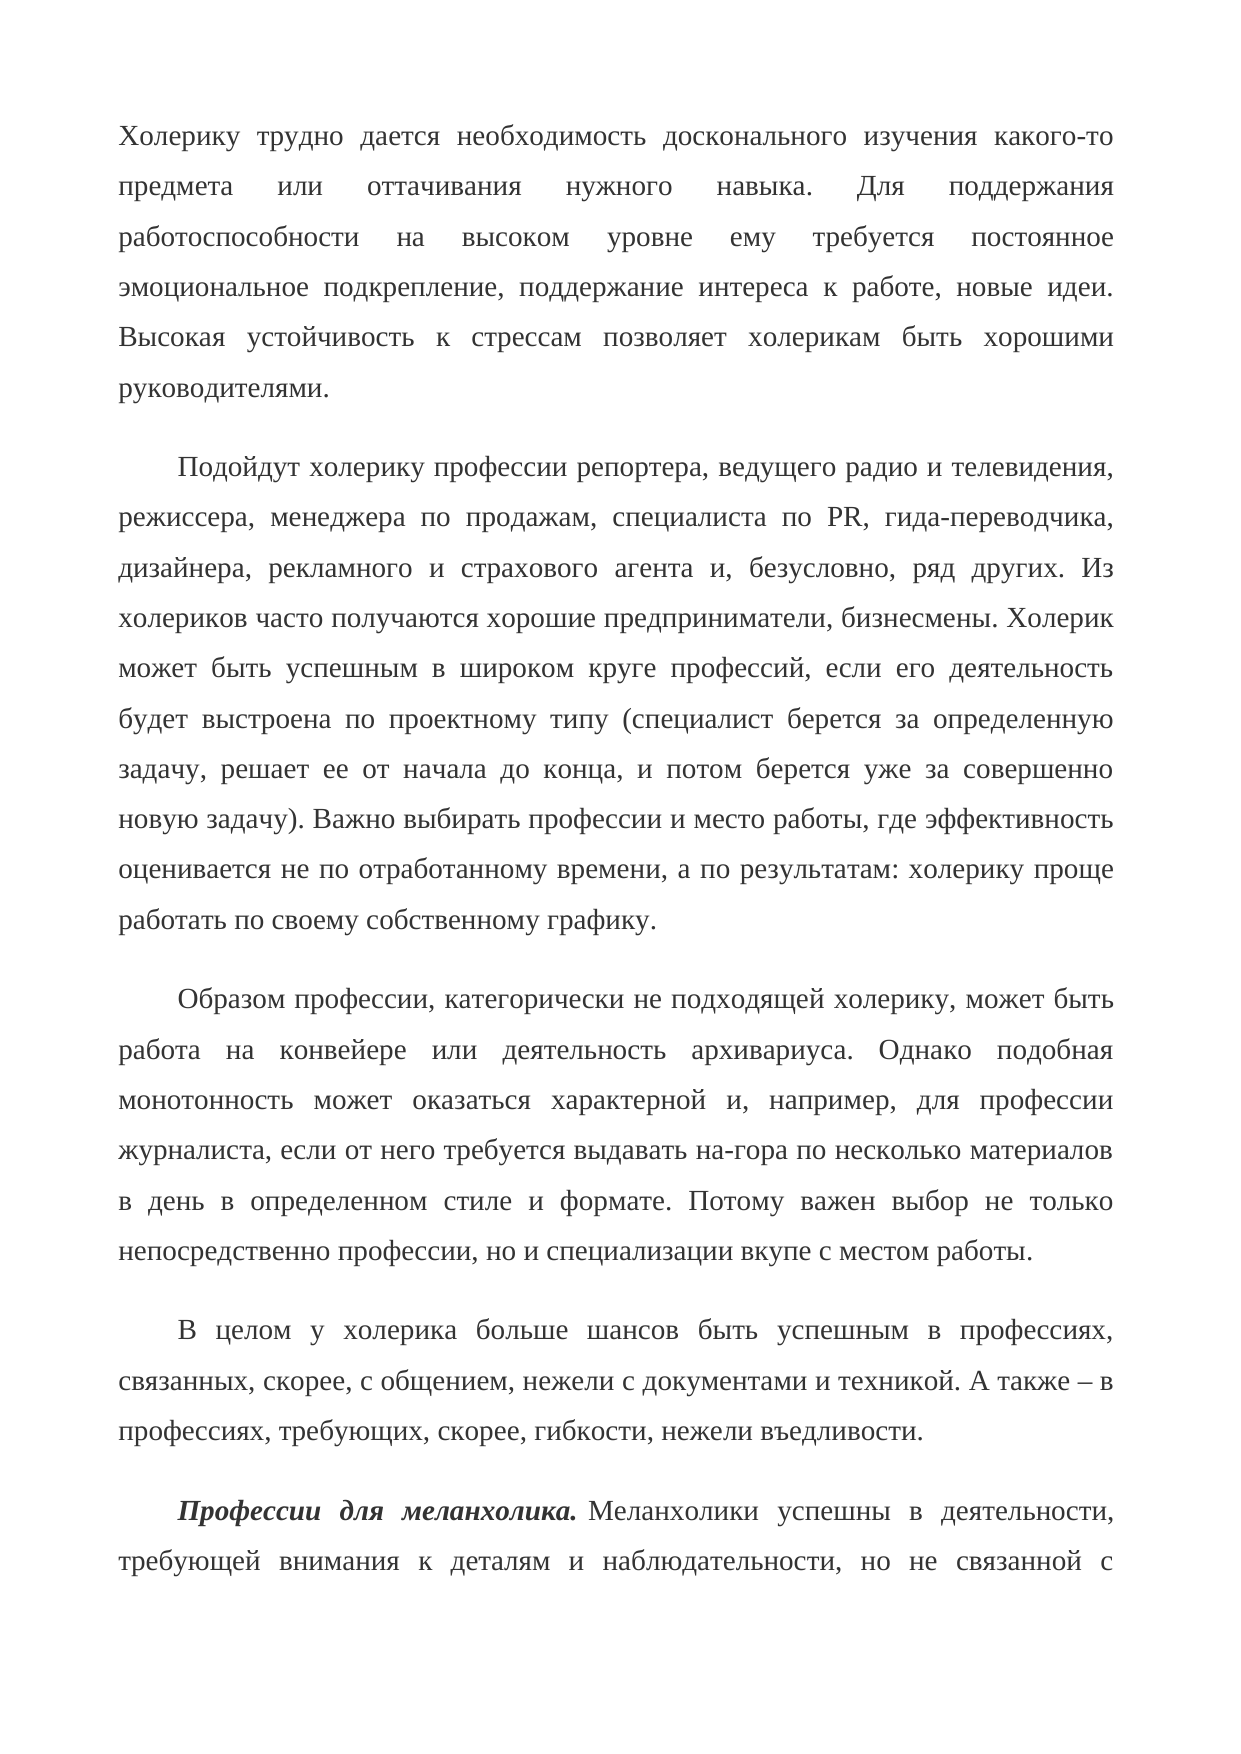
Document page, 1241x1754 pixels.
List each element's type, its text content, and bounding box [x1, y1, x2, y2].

text Образом профессии, категорически не подходящей холерику, может быть работа на конвейере или деятельность архивариуса. Однако подобная монотонность может оказаться характерной и, например, для профессии журналиста, если от него требуется выдавать на-гора по несколько материалов в день в определенном стиле и формате. Потому важен выбор не только непосредственно профессии, но и специализации вкупе с местом работы. [118, 981, 1114, 1267]
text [118, 1493, 1114, 1576]
text В целом у холерика больше шансов быть успешным в профессиях, связанных, скорее, с общением, нежели с документами и техникой. А также – в профессиях, требующих, скорее, гибкости, нежели въедливости. [118, 1312, 1114, 1447]
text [118, 118, 1114, 403]
text Подойдут холерику профессии репортера, ведущего радио и телевидения, режиссера, менеджера по продажам, специалиста по PR, гида-переводчика, дизайнера, рекламного и страхового агента и, безусловно, ряд других. Из холериков часто получаются хорошие предприниматели, бизнесмены. Холерик может быть успешным в широком круге профессий, если его деятельность будет выстроена по проектному типу (специалист берется за определенную задачу, решает ее от начала до конца, и потом берется уже за совершенно новую задачу). Важно выбирать профессии и место работы, где эффективность оценивается не по отработанному времени, а по результатам: холерику проще работать по своему собственному графику. [118, 449, 1114, 936]
